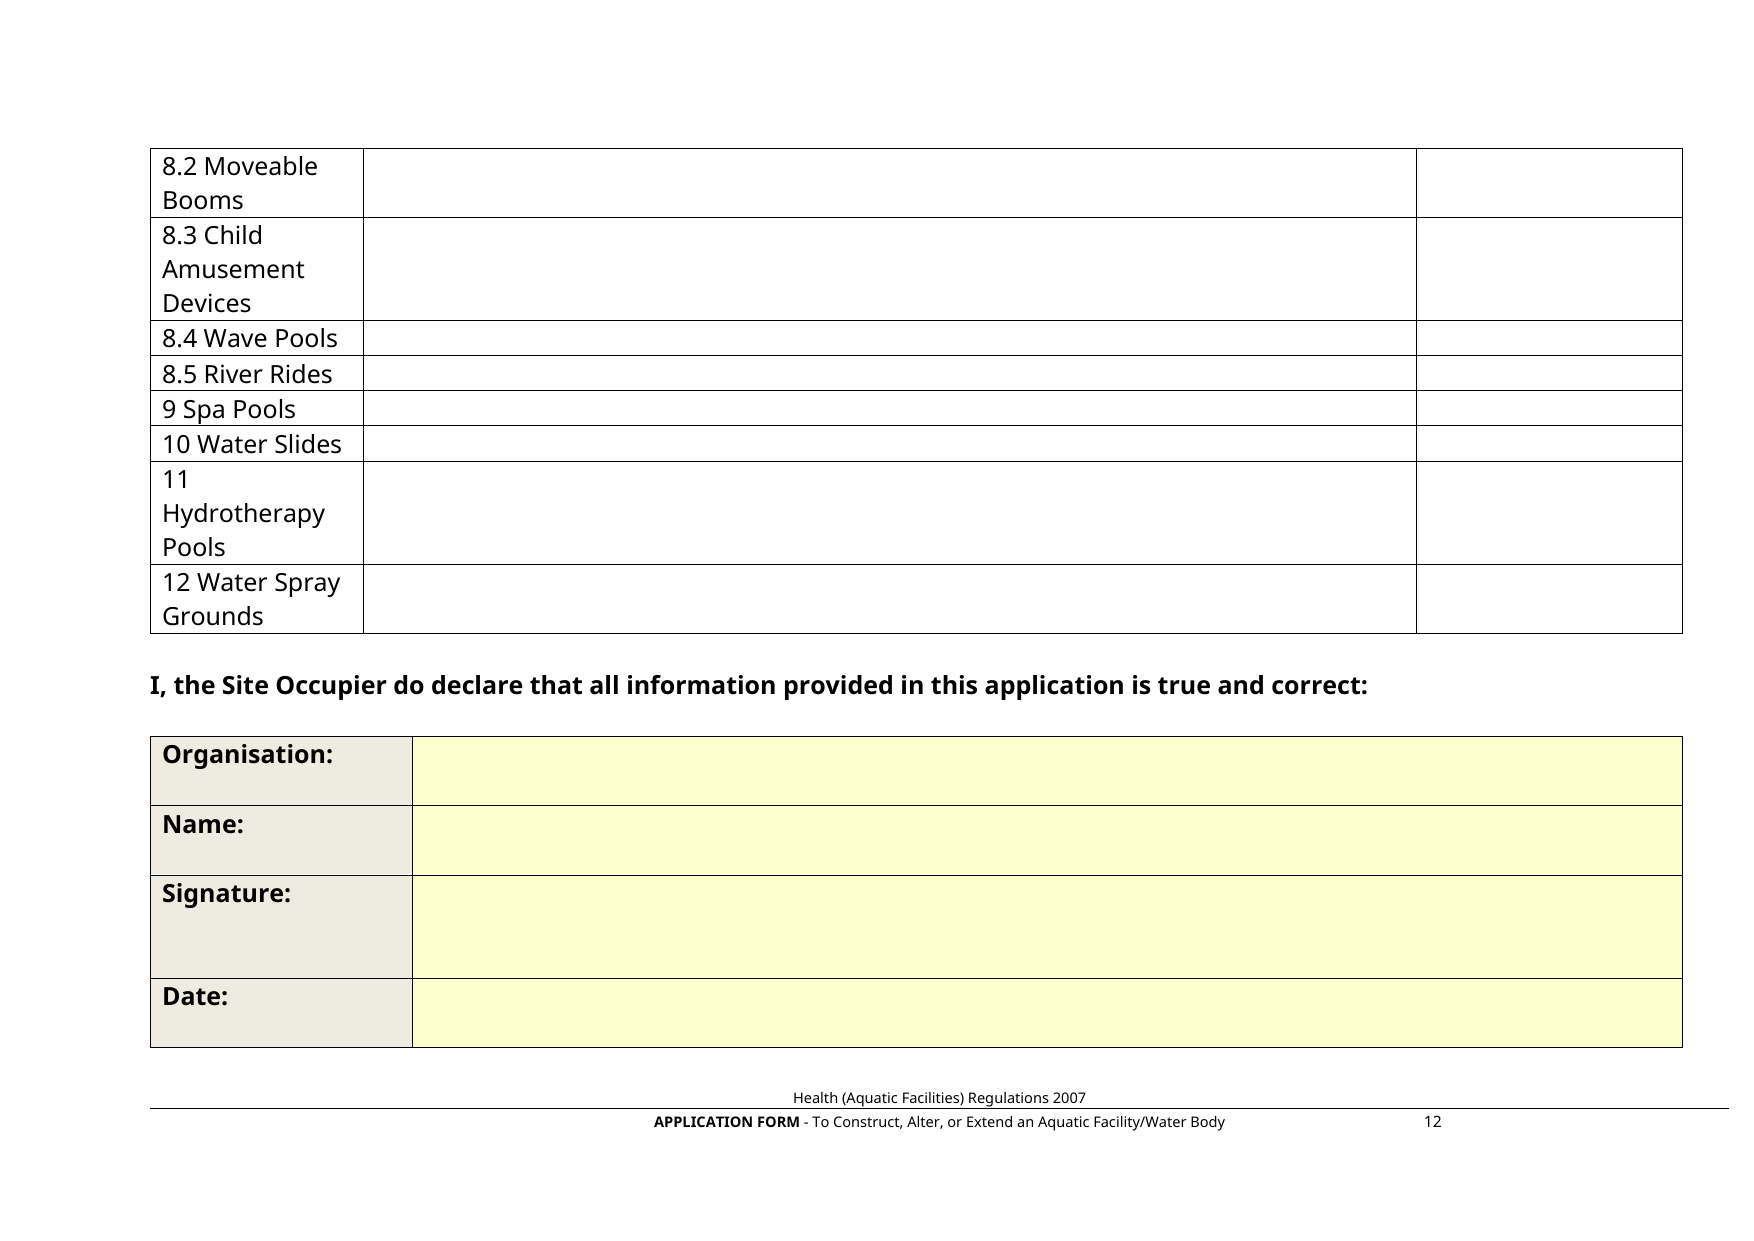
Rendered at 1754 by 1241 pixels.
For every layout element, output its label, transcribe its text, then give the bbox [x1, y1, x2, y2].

table_cell [364, 356, 1416, 390]
table_cell [364, 426, 1416, 461]
table_cell Name: [151, 806, 412, 874]
table_cell [1417, 426, 1682, 461]
table_cell 9 Spa Pools [151, 391, 363, 425]
table_cell [364, 149, 1416, 217]
table_cell 8.5 River Rides [151, 356, 363, 390]
table_cell 8.4 Wave Pools [151, 321, 363, 355]
table_cell [413, 876, 1682, 978]
table_cell 10 Water Slides [151, 426, 363, 461]
table_cell [364, 391, 1416, 425]
table_cell [364, 462, 1416, 564]
table_cell Signature: [151, 876, 412, 978]
table_header Organisation: [151, 737, 412, 805]
table_cell 12 Water Spray Grounds [151, 565, 363, 633]
table_cell [364, 321, 1416, 355]
table_cell 8.2 Moveable Booms [151, 149, 363, 217]
table_cell [364, 218, 1416, 320]
table_cell Date: [151, 979, 412, 1047]
table_cell [1417, 321, 1682, 355]
table_cell [413, 806, 1682, 874]
table_cell [413, 979, 1682, 1047]
table_cell [1417, 218, 1682, 320]
text I, the Site Occupier do declare that all information provided in this application is true and correct: [150, 668, 1729, 702]
table_cell [1417, 391, 1682, 425]
table_cell 11 Hydrotherapy Pools [151, 462, 363, 564]
table_cell [1417, 356, 1682, 390]
table_cell [1417, 462, 1682, 564]
table_header [413, 737, 1682, 805]
table_cell [364, 565, 1416, 633]
table_cell [1417, 565, 1682, 633]
table_cell 8.3 Child Amusement Devices [151, 218, 363, 320]
table_cell [1417, 149, 1682, 217]
